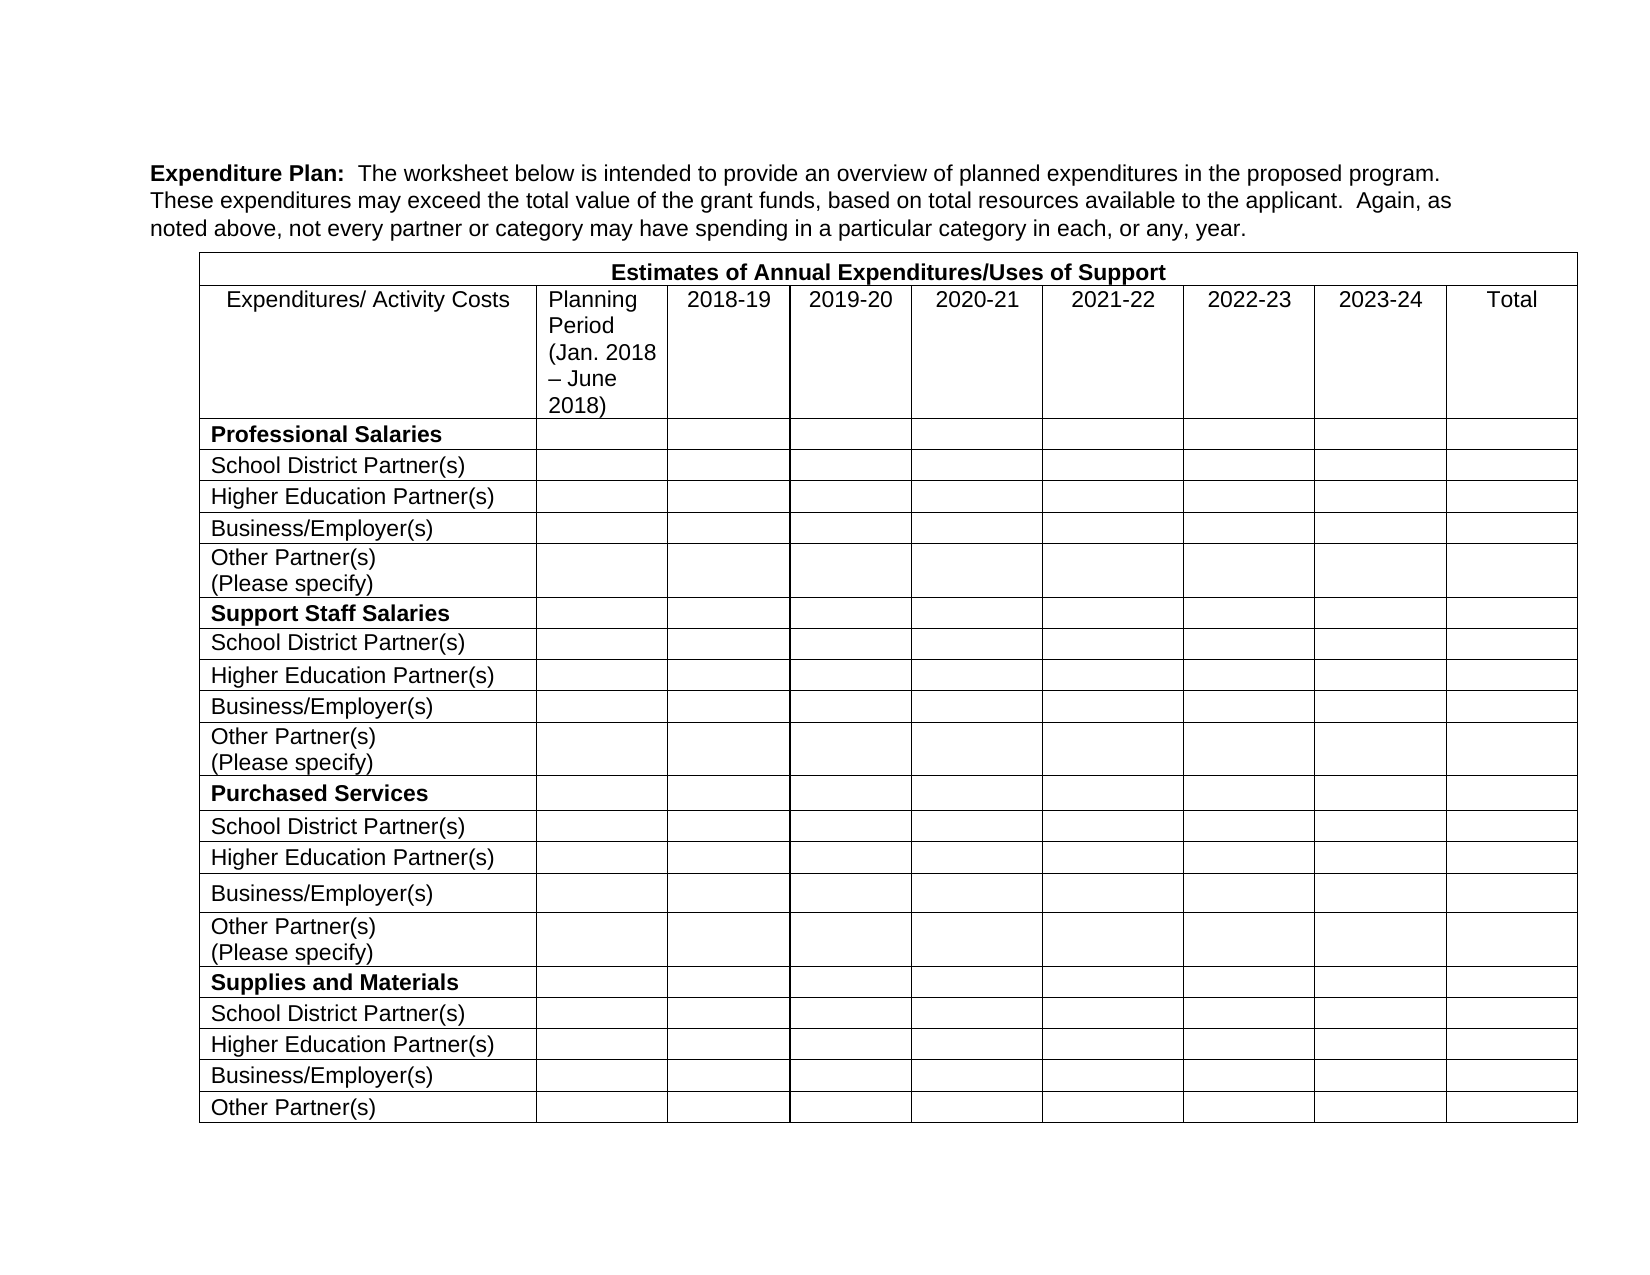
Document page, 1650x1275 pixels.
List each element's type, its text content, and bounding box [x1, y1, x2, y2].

table_cell [1184, 1029, 1314, 1059]
table_cell [668, 629, 789, 659]
table_cell [1043, 598, 1183, 628]
table_cell [668, 598, 789, 628]
table_cell [1184, 660, 1314, 690]
table_cell Purchased Services [200, 776, 536, 810]
table_cell 2021-22 [1043, 286, 1183, 418]
table_cell [1184, 450, 1314, 480]
table_cell [1315, 998, 1446, 1028]
table_cell [668, 913, 789, 966]
table_cell [537, 913, 667, 966]
table_cell [912, 1029, 1042, 1059]
table_cell [1043, 1029, 1183, 1059]
table_cell [791, 691, 911, 722]
table_cell [1315, 913, 1446, 966]
table_cell [912, 450, 1042, 480]
table_cell [1184, 419, 1314, 449]
table_cell [537, 598, 667, 628]
table_cell [1184, 967, 1314, 997]
table_cell [912, 723, 1042, 775]
table_cell [537, 691, 667, 722]
table_cell 2019-20 [791, 286, 911, 418]
table_cell [668, 1060, 789, 1091]
table_cell [791, 967, 911, 997]
table_cell [1184, 598, 1314, 628]
table_cell [1447, 481, 1577, 512]
table_cell [912, 913, 1042, 966]
table_cell Higher Education Partner(s) [200, 1029, 536, 1059]
table_cell [912, 874, 1042, 912]
table_cell [791, 776, 911, 810]
table_cell [1447, 1092, 1577, 1122]
table_cell [1184, 723, 1314, 775]
table_cell [537, 660, 667, 690]
table_cell [1184, 629, 1314, 659]
table_cell [791, 481, 911, 512]
table_cell [1447, 513, 1577, 543]
table_cell [1447, 691, 1577, 722]
table_cell [1184, 811, 1314, 841]
table_cell [668, 513, 789, 543]
table_cell [1043, 842, 1183, 872]
table_cell [1043, 723, 1183, 775]
table_cell [1447, 998, 1577, 1028]
table_cell Higher Education Partner(s) [200, 481, 536, 512]
table_cell [1043, 481, 1183, 512]
table_cell [668, 419, 789, 449]
table_cell [1184, 1060, 1314, 1091]
table_cell [791, 1092, 911, 1122]
table_cell [1043, 967, 1183, 997]
table_cell [668, 723, 789, 775]
table_cell [1447, 874, 1577, 912]
table_cell [1043, 776, 1183, 810]
table_cell [1315, 874, 1446, 912]
table_cell [791, 874, 911, 912]
table_cell [537, 1092, 667, 1122]
table_cell [912, 842, 1042, 872]
table_cell [537, 842, 667, 872]
table_cell [668, 776, 789, 810]
table_cell [668, 1029, 789, 1059]
table_cell [1447, 598, 1577, 628]
table_cell [1184, 842, 1314, 872]
table_cell [791, 1060, 911, 1091]
table_cell [1315, 1029, 1446, 1059]
table_cell [1447, 1060, 1577, 1091]
table_cell [1447, 629, 1577, 659]
table_cell Higher Education Partner(s) [200, 660, 536, 690]
table_cell [668, 544, 789, 597]
table_cell [1315, 776, 1446, 810]
table_cell [668, 874, 789, 912]
table_cell [537, 419, 667, 449]
table_cell [668, 967, 789, 997]
table_cell [1315, 811, 1446, 841]
table_cell [1184, 998, 1314, 1028]
table_cell [791, 723, 911, 775]
table_cell [1184, 874, 1314, 912]
table_cell [668, 481, 789, 512]
table_cell [791, 629, 911, 659]
table_cell [1043, 660, 1183, 690]
table_cell [912, 598, 1042, 628]
table_cell [537, 629, 667, 659]
table_cell [1184, 913, 1314, 966]
table_cell [1043, 629, 1183, 659]
table_cell [537, 811, 667, 841]
table_cell [537, 1029, 667, 1059]
table_cell Total [1447, 286, 1577, 418]
table_cell [1315, 1060, 1446, 1091]
table_cell [537, 967, 667, 997]
table_cell [912, 998, 1042, 1028]
table_cell [1315, 450, 1446, 480]
table_cell [791, 913, 911, 966]
table_cell [1184, 691, 1314, 722]
table_cell Support Staff Salaries [200, 598, 536, 628]
table_cell Other Partner(s) (Please specify) [200, 1092, 536, 1122]
table_cell 2020-21 [912, 286, 1042, 418]
table_cell [537, 874, 667, 912]
table_cell [912, 811, 1042, 841]
table_cell [1447, 1029, 1577, 1059]
table_cell [1447, 723, 1577, 775]
table_cell Business/Employer(s) [200, 1060, 536, 1091]
table_cell [1315, 842, 1446, 872]
table_cell [912, 691, 1042, 722]
table_cell [668, 450, 789, 480]
table_cell [1184, 1092, 1314, 1122]
table_cell [791, 513, 911, 543]
table_cell [912, 513, 1042, 543]
table_cell [1315, 723, 1446, 775]
table_cell [1447, 450, 1577, 480]
table_cell [1043, 691, 1183, 722]
table_cell [537, 481, 667, 512]
table_cell Business/Employer(s) [200, 691, 536, 722]
table_cell [1043, 450, 1183, 480]
table_cell [1043, 419, 1183, 449]
table_cell [537, 998, 667, 1028]
table_cell [912, 629, 1042, 659]
table_cell 2023-24 [1315, 286, 1446, 418]
table_cell [912, 419, 1042, 449]
table_cell [668, 842, 789, 872]
table_cell [1447, 842, 1577, 872]
table_cell [1184, 481, 1314, 512]
table_cell Business/Employer(s) [200, 513, 536, 543]
table_cell Expenditures/ Activity Costs [200, 286, 536, 418]
table_cell [1184, 544, 1314, 597]
table_cell [1315, 629, 1446, 659]
table_cell Planning Period (Jan. 2018 – June 2018) [537, 286, 667, 418]
table_cell [537, 450, 667, 480]
table_cell [537, 513, 667, 543]
table_cell [1315, 967, 1446, 997]
table_cell [1447, 419, 1577, 449]
table_cell Other Partner(s) (Please specify) [200, 723, 536, 775]
table_cell 2018-19 [668, 286, 789, 418]
table_cell [791, 450, 911, 480]
table_cell 2022-23 [1184, 286, 1314, 418]
table_cell [1043, 874, 1183, 912]
table_cell [1043, 1092, 1183, 1122]
table_cell [1315, 598, 1446, 628]
table_cell Business/Employer(s) [200, 874, 536, 912]
table_cell [1315, 513, 1446, 543]
table_cell [1184, 513, 1314, 543]
table_cell [1043, 544, 1183, 597]
table_cell [668, 691, 789, 722]
table_cell [1447, 913, 1577, 966]
table_cell [1184, 776, 1314, 810]
table_cell Professional Salaries [200, 419, 536, 449]
table_cell [912, 660, 1042, 690]
table_cell [1043, 811, 1183, 841]
table_cell School District Partner(s) [200, 998, 536, 1028]
table_cell [912, 1092, 1042, 1122]
table_cell [1315, 660, 1446, 690]
table_cell [791, 998, 911, 1028]
table_cell [791, 660, 911, 690]
text Expenditure Plan: The worksheet below is intended to provide an overview of planned expenditures in the proposed program. These expenditures may exceed the total value of the grant funds, based on total resources available to the applicant. Again, as noted above, not every partner or category may have spending in a particular category in each, or any, year. [150, 160, 1500, 242]
table_cell [668, 660, 789, 690]
table_cell [1043, 913, 1183, 966]
table_cell [668, 811, 789, 841]
table_cell Other Partner(s) (Please specify) [200, 913, 536, 966]
table_cell [1447, 967, 1577, 997]
table_cell [537, 723, 667, 775]
table_cell [791, 544, 911, 597]
table_cell [912, 776, 1042, 810]
table_cell Supplies and Materials [200, 967, 536, 997]
table_cell [912, 967, 1042, 997]
table_cell [912, 1060, 1042, 1091]
table_cell [1447, 776, 1577, 810]
table_cell [1315, 544, 1446, 597]
table_cell [791, 598, 911, 628]
table_cell [537, 1060, 667, 1091]
table_cell [668, 998, 789, 1028]
table_cell [1447, 811, 1577, 841]
table_cell [912, 481, 1042, 512]
table_cell [791, 842, 911, 872]
table_cell [1315, 481, 1446, 512]
table_cell [1315, 1092, 1446, 1122]
table_cell [1315, 691, 1446, 722]
table_cell [537, 776, 667, 810]
table_header Estimates of Annual Expenditures/Uses of Support [200, 253, 1577, 285]
table_cell [1447, 660, 1577, 690]
table_cell [791, 419, 911, 449]
table_cell [1043, 1060, 1183, 1091]
table_cell [537, 544, 667, 597]
table_cell [1043, 998, 1183, 1028]
table_cell [912, 544, 1042, 597]
table_cell Higher Education Partner(s) [200, 842, 536, 872]
table_cell School District Partner(s) [200, 811, 536, 841]
table_cell [668, 1092, 789, 1122]
table_cell [1447, 544, 1577, 597]
table_cell [791, 811, 911, 841]
table_cell School District Partner(s) [200, 629, 536, 659]
table_cell [1043, 513, 1183, 543]
table_cell School District Partner(s) [200, 450, 536, 480]
table_cell [1315, 419, 1446, 449]
table_cell Other Partner(s) (Please specify) [200, 544, 536, 597]
table_cell [791, 1029, 911, 1059]
